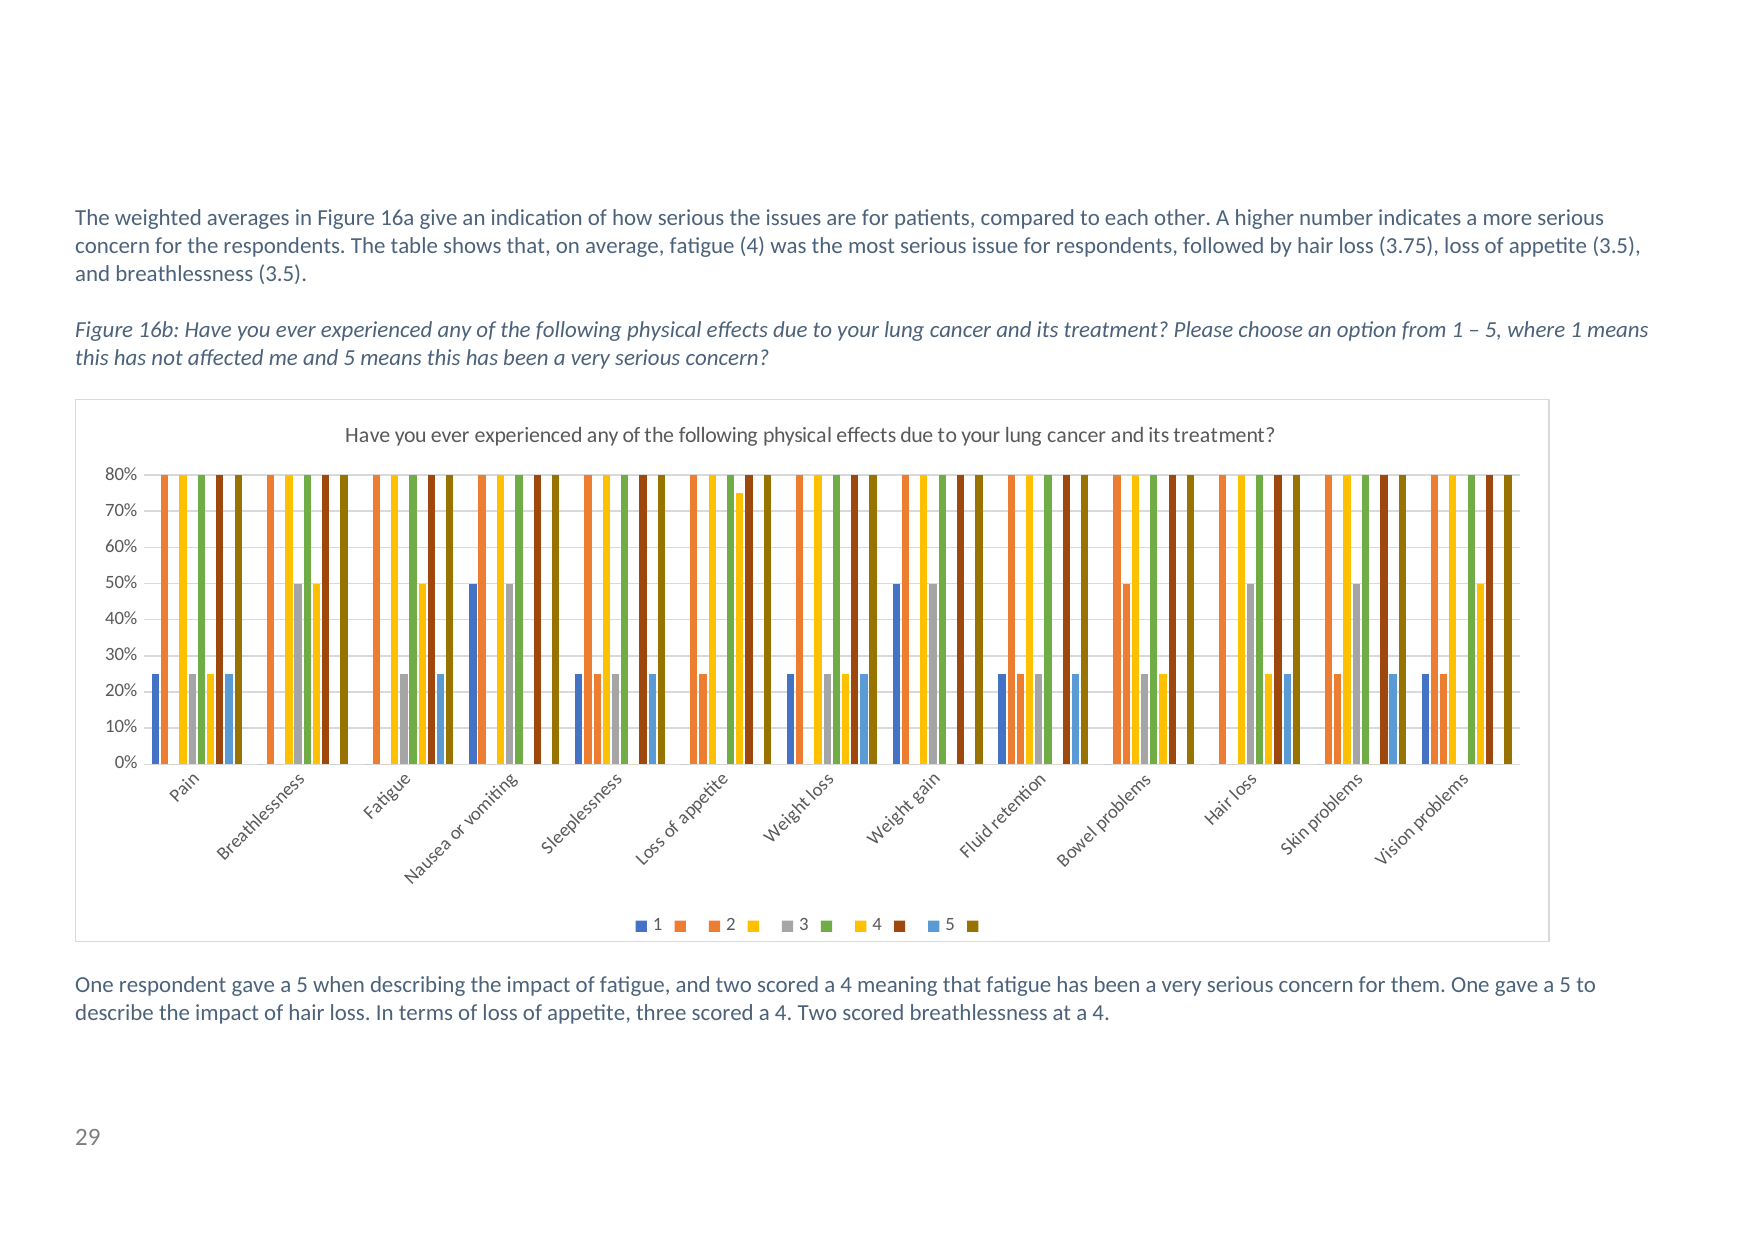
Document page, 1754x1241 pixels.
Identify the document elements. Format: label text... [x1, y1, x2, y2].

text Figure 16b: Have you ever experienced any of the following physical effects due to your lung cancer and its treatment? Please choose an option from 1 – 5, where 1 means this has not affected me and 5 means this has been a very serious concern? [75, 315, 1679, 371]
text One respondent gave a 5 when describing the impact of fatigue, and two scored a 4 meaning that fatigue has been a very serious concern for them. One gave a 5 to describe the impact of hair loss. In terms of loss of appetite, three scored a 4. Two scored breathlessness at a 4. [75, 971, 1679, 1027]
text The weighted averages in Figure 16a give an indication of how serious the issues are for patients, compared to each other. A higher number indicates a more serious concern for the respondents. The table shows that, on average, fatigue (4) was the most serious issue for respondents, followed by hair loss (3.75), loss of appetite (3.5), and breathlessness (3.5). [75, 203, 1679, 287]
